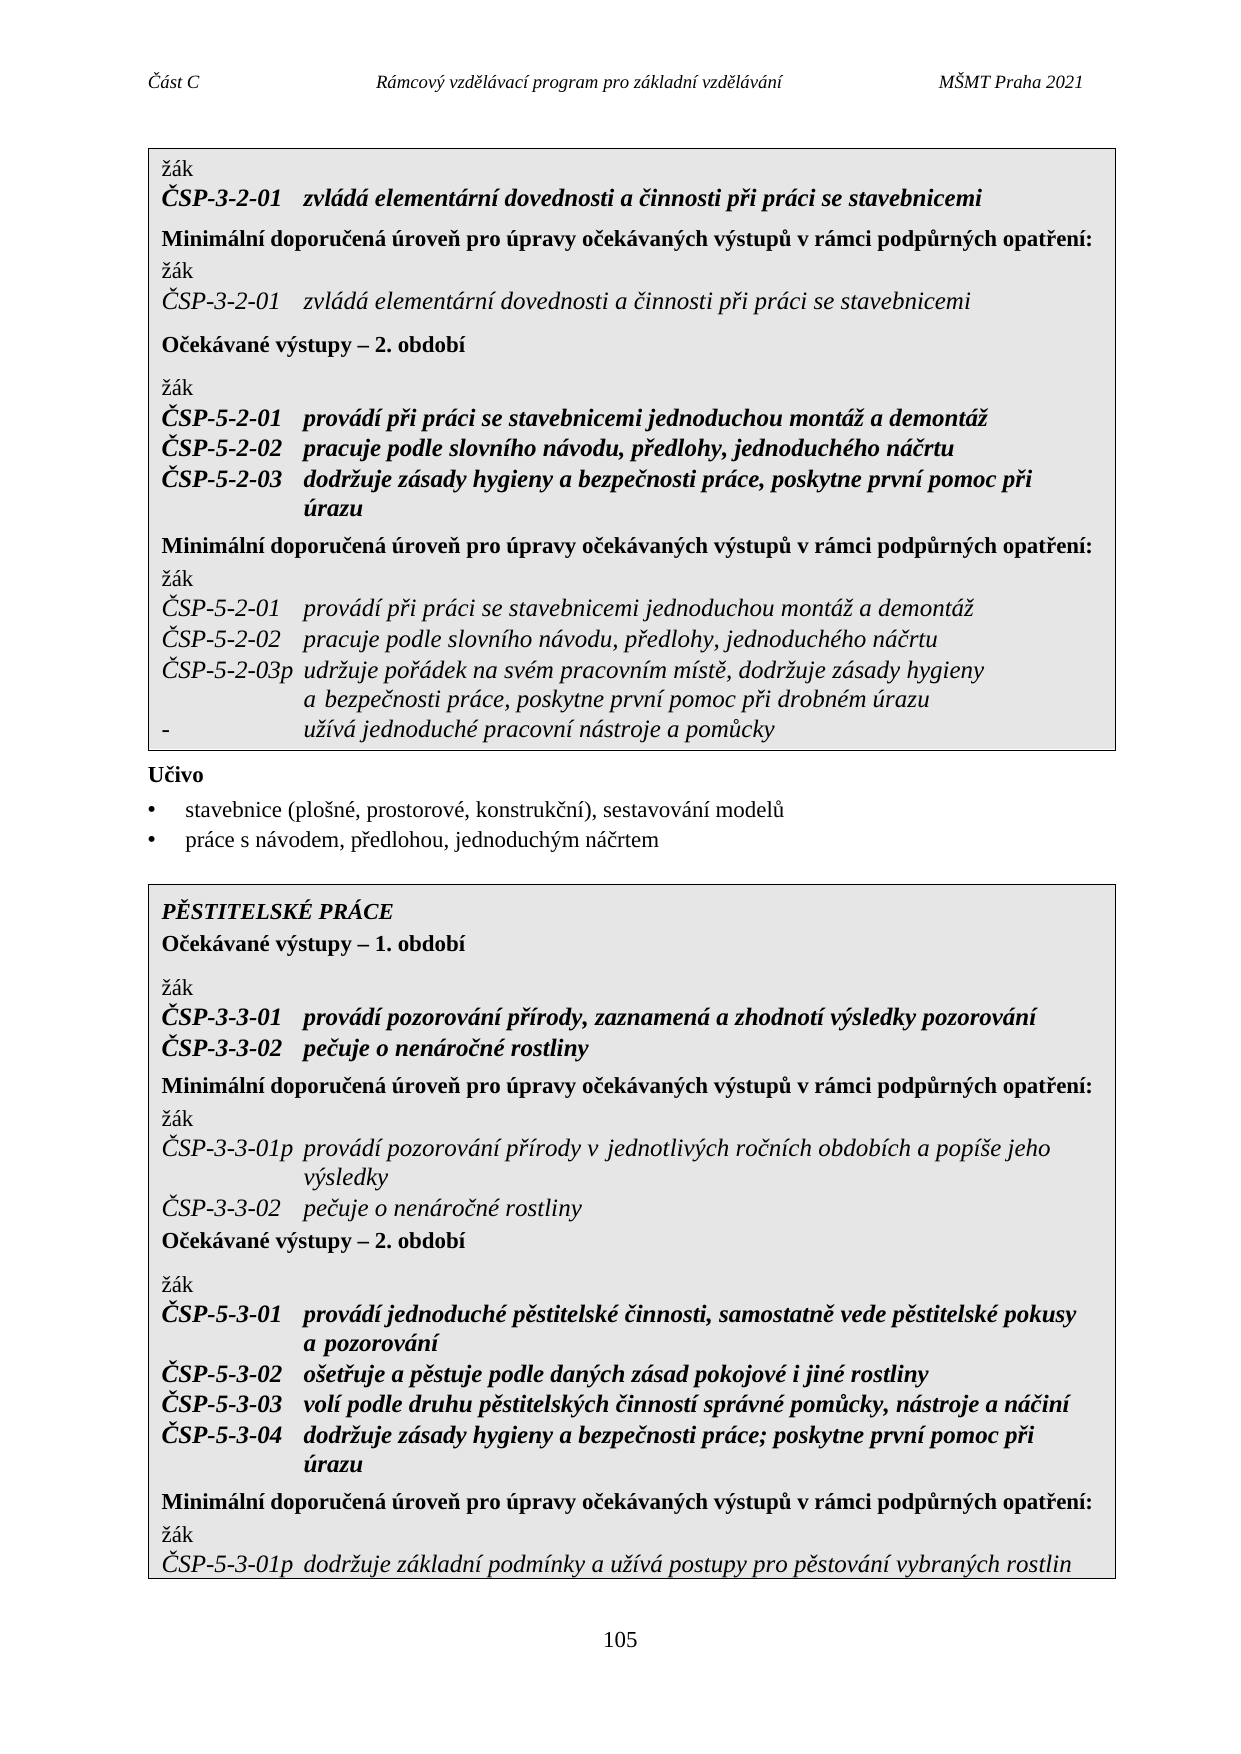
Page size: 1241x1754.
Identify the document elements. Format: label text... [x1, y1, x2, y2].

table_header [149, 885, 1115, 1578]
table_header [149, 149, 1115, 749]
text Učivo [148, 761, 1092, 787]
text stavebnice (plošné, prostorové, konstrukční), sestavování modelů [148, 796, 1092, 822]
text práce s návodem, předlohou, jednoduchým náčrtem [148, 826, 1092, 852]
